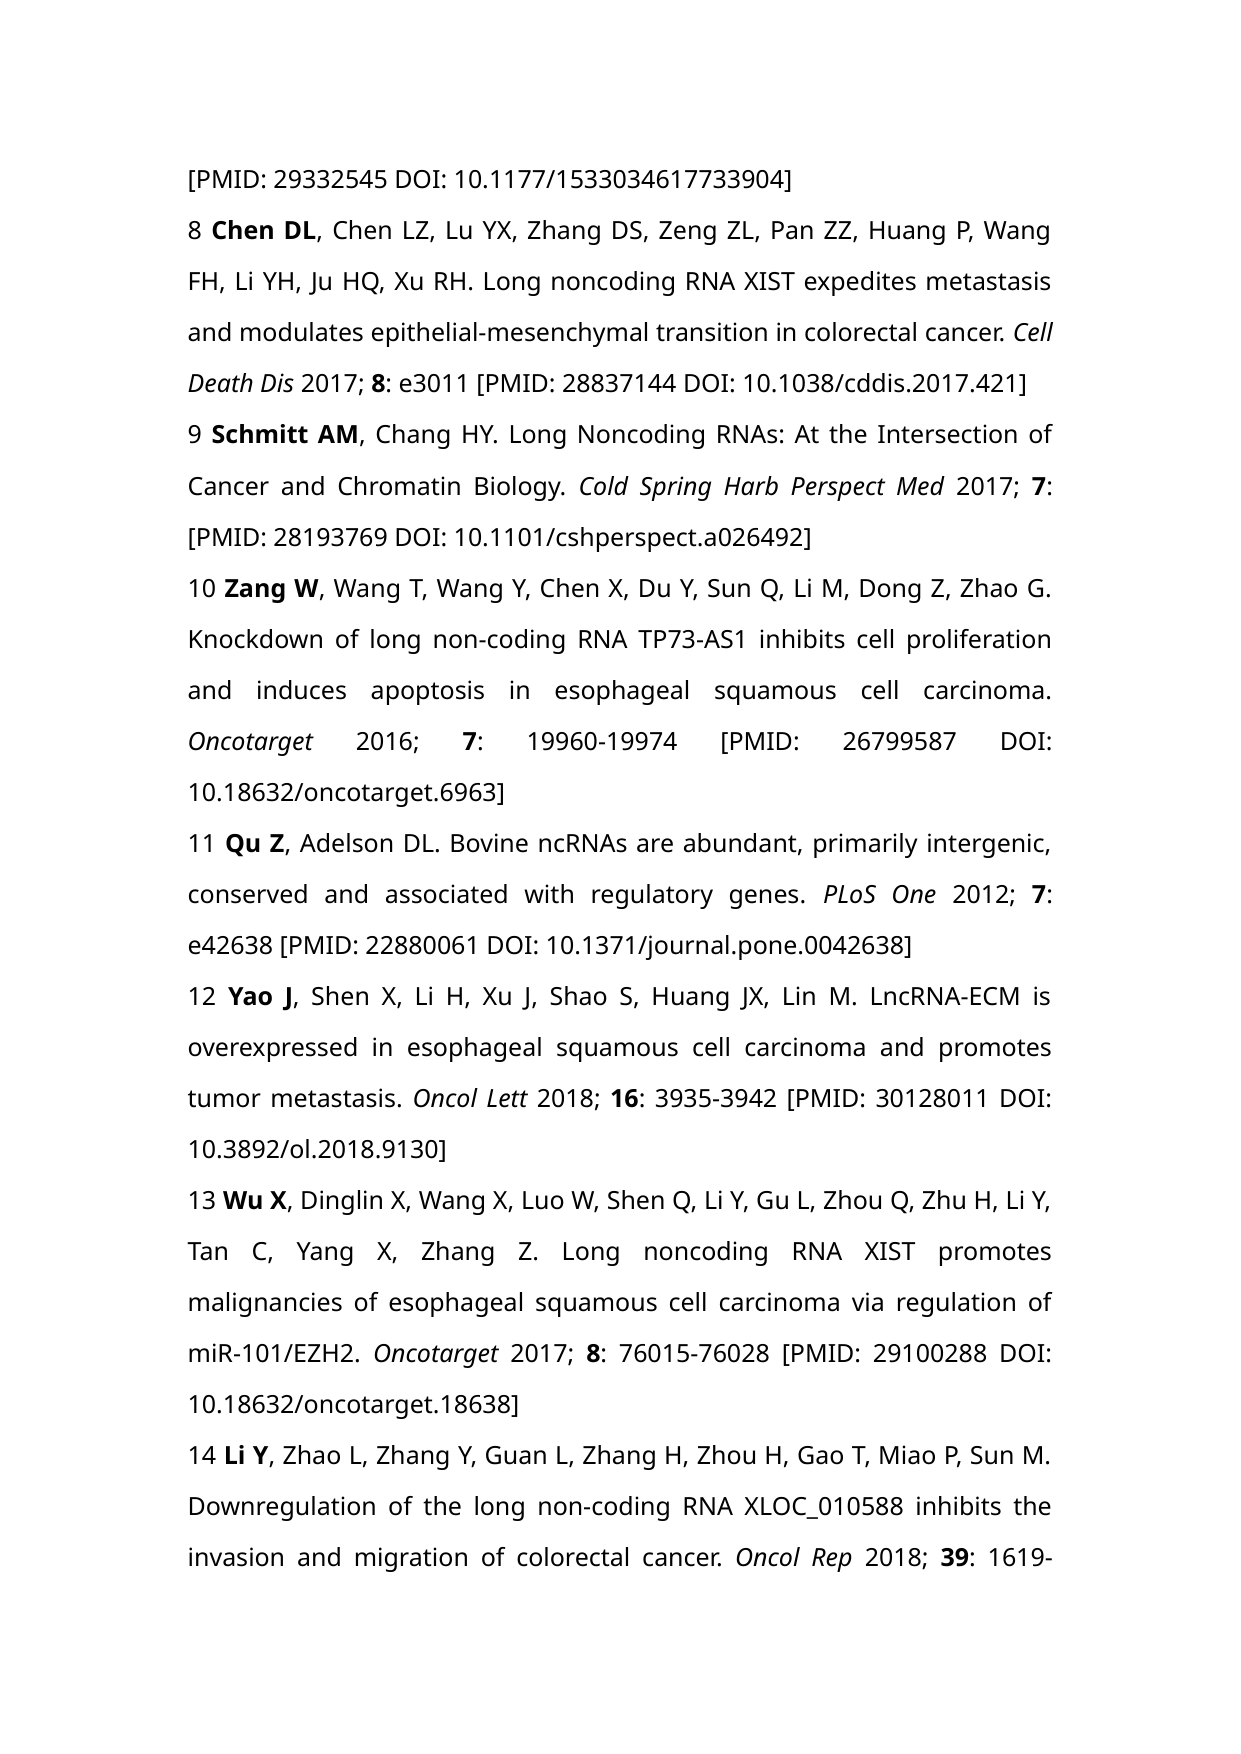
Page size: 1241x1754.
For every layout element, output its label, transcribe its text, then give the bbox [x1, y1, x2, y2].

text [187, 162, 1053, 196]
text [187, 1438, 1053, 1574]
text 10 Zang W, Wang T, Wang Y, Chen X, Du Y, Sun Q, Li M, Dong Z, Zhao G. Knockdown of long non-coding RNA TP73-AS1 inhibits cell proliferation and induces apoptosis in esophageal squamous cell carcinoma. Oncotarget 2016; 7: 19960-19974 [PMID: 26799587 DOI: 10.18632/oncotarget.6963] [187, 570, 1053, 808]
text 11 Qu Z, Adelson DL. Bovine ncRNAs are abundant, primarily intergenic, conserved and associated with regulatory genes. PLoS One 2012; 7: e42638 [PMID: 22880061 DOI: 10.1371/journal.pone.0042638] [187, 826, 1053, 962]
text 13 Wu X, Dinglin X, Wang X, Luo W, Shen Q, Li Y, Gu L, Zhou Q, Zhu H, Li Y, Tan C, Yang X, Zhang Z. Long noncoding RNA XIST promotes malignancies of esophageal squamous cell carcinoma via regulation of miR-101/EZH2. Oncotarget 2017; 8: 76015-76028 [PMID: 29100288 DOI: 10.18632/oncotarget.18638] [187, 1183, 1053, 1421]
text 8 Chen DL, Chen LZ, Lu YX, Zhang DS, Zeng ZL, Pan ZZ, Huang P, Wang FH, Li YH, Ju HQ, Xu RH. Long noncoding RNA XIST expedites metastasis and modulates epithelial-mesenchymal transition in colorectal cancer. Cell Death Dis 2017; 8: e3011 [PMID: 28837144 DOI: 10.1038/cddis.2017.421] [187, 213, 1053, 400]
text 12 Yao J, Shen X, Li H, Xu J, Shao S, Huang JX, Lin M. LncRNA-ECM is overexpressed in esophageal squamous cell carcinoma and promotes tumor metastasis. Oncol Lett 2018; 16: 3935-3942 [PMID: 30128011 DOI: 10.3892/ol.2018.9130] [187, 979, 1053, 1166]
text 9 Schmitt AM, Chang HY. Long Noncoding RNAs: At the Intersection of Cancer and Chromatin Biology. Cold Spring Harb Perspect Med 2017; 7: [PMID: 28193769 DOI: 10.1101/cshperspect.a026492] [187, 417, 1053, 553]
